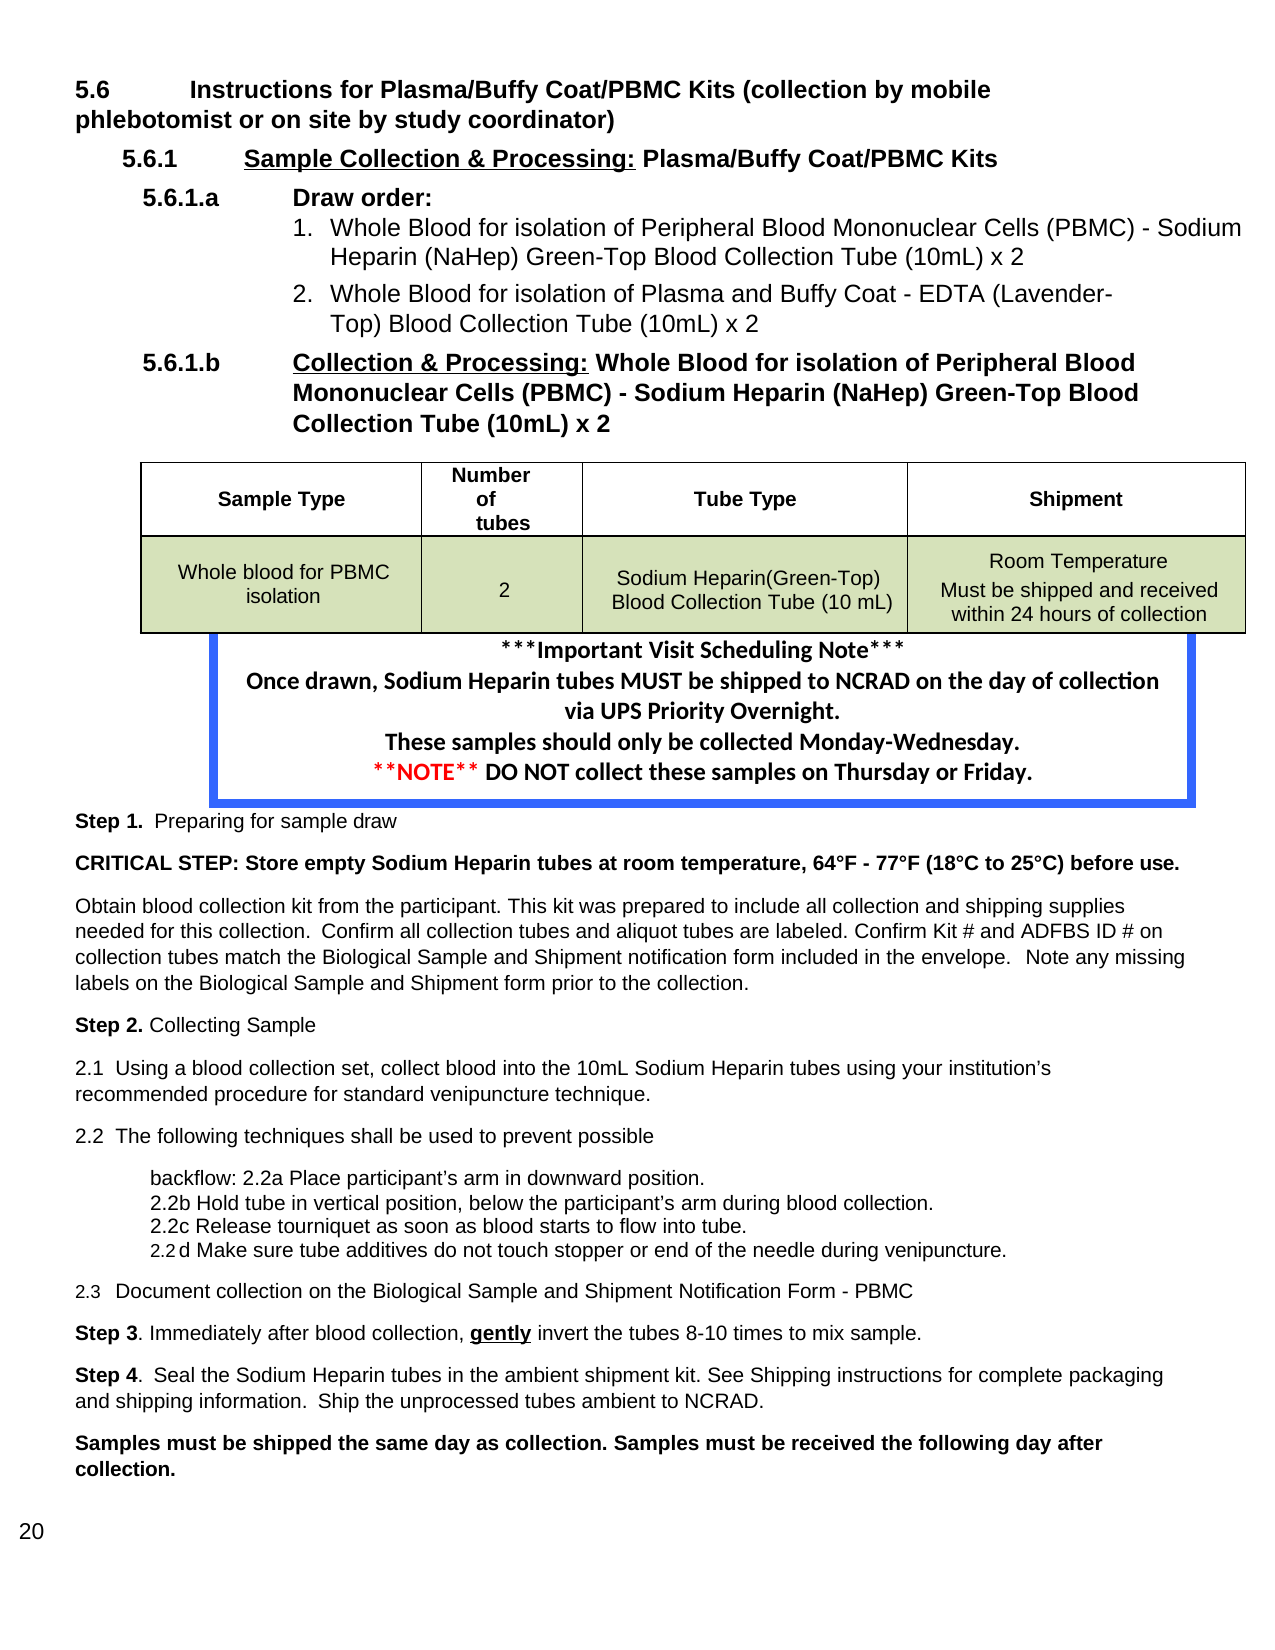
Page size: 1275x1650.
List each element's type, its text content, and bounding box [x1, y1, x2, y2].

list Using a blood collection set, collect blood into the 10mL Sodium Heparin tubes using your institution’s recommended procedure for standard venipuncture technique. [75, 1056, 1190, 1106]
text Samples must be shipped the same day as collection. Samples must be received the following day after collection. [75, 1431, 1190, 1480]
text Step 1. Preparing for sample draw [75, 638, 1264, 832]
table_cell 2 [422, 537, 582, 632]
subtitle Whole Blood for isolation of Plasma and Buffy Coat - EDTA (Lavender- Top) Blood Collection Tube (10mL) x 2 [292, 279, 1141, 338]
text Obtain blood collection kit from the participant. This kit was prepared to include all collection and shipping supplies needed for this collection. Confirm all collection tubes and aliquot tubes are labeled. Confirm Kit # and ADFBS ID # on collection tubes match the Biological Sample and Shipment notification form included in the envelope. Note any missing labels on the Biological Sample and Shipment form prior to the collection. [75, 893, 1190, 995]
list Whole Blood for isolation of Peripheral Blood Mononuclear Cells (PBMC) - Sodium Heparin (NaHep) Green-Top Blood Collection Tube (10mL) x 2 [292, 213, 1264, 271]
table_header Sample Type [142, 463, 421, 535]
table_header Number of tubes [422, 463, 582, 535]
text Step 3. Immediately after blood collection, gently invert the tubes 8-10 times to mix sample. [75, 1321, 1264, 1345]
list d Make sure tube additives do not touch stopper or end of the needle during venipuncture. [150, 1238, 1264, 1262]
text Step 2. Collecting Sample [75, 1013, 1264, 1037]
table_header Tube Type [583, 463, 907, 535]
text 2.2b Hold tube in vertical position, below the participant’s arm during blood collection. [150, 1194, 1264, 1214]
text 2.2c Release tourniquet as soon as blood starts to flow into tube. [150, 1214, 1264, 1238]
table_cell Whole blood for PBMC isolation [142, 537, 421, 632]
list The following techniques shall be used to prevent possible backflow: 2.2a Place participant’s arm in downward position. [75, 1109, 746, 1194]
subtitle Collection & Processing: Whole Blood for isolation of Peripheral Blood Mononuclear Cells (PBMC) - Sodium Heparin (NaHep) Green-Top Blood Collection Tube (10mL) x 2 [142, 348, 1141, 437]
subtitle Sample Collection & Processing: Plasma/Buffy Coat/PBMC Kits [122, 144, 1141, 173]
table_header Shipment [908, 463, 1245, 535]
subtitle Instructions for Plasma/Buffy Coat/PBMC Kits (collection by mobile phlebotomist or on site by study coordinator) [75, 75, 1141, 134]
text Step 4. Seal the Sodium Heparin tubes in the ambient shipment kit. See Shipping instructions for complete packaging and shipping information. Ship the unprocessed tubes ambient to NCRAD. [75, 1363, 1190, 1413]
table_cell Room Temperature Must be shipped and received within 24 hours of collection [908, 537, 1245, 632]
table_cell Sodium Heparin(Green-Top) Blood Collection Tube (10 mL) [583, 537, 907, 632]
subtitle Draw order: [142, 183, 1141, 211]
subtitle CRITICAL STEP: Store empty Sodium Heparin tubes at room temperature, 64°F - 77°F (18°C to 25°C) before use. [75, 851, 1264, 875]
list Document collection on the Biological Sample and Shipment Notification Form - PBMC [75, 1279, 1264, 1303]
